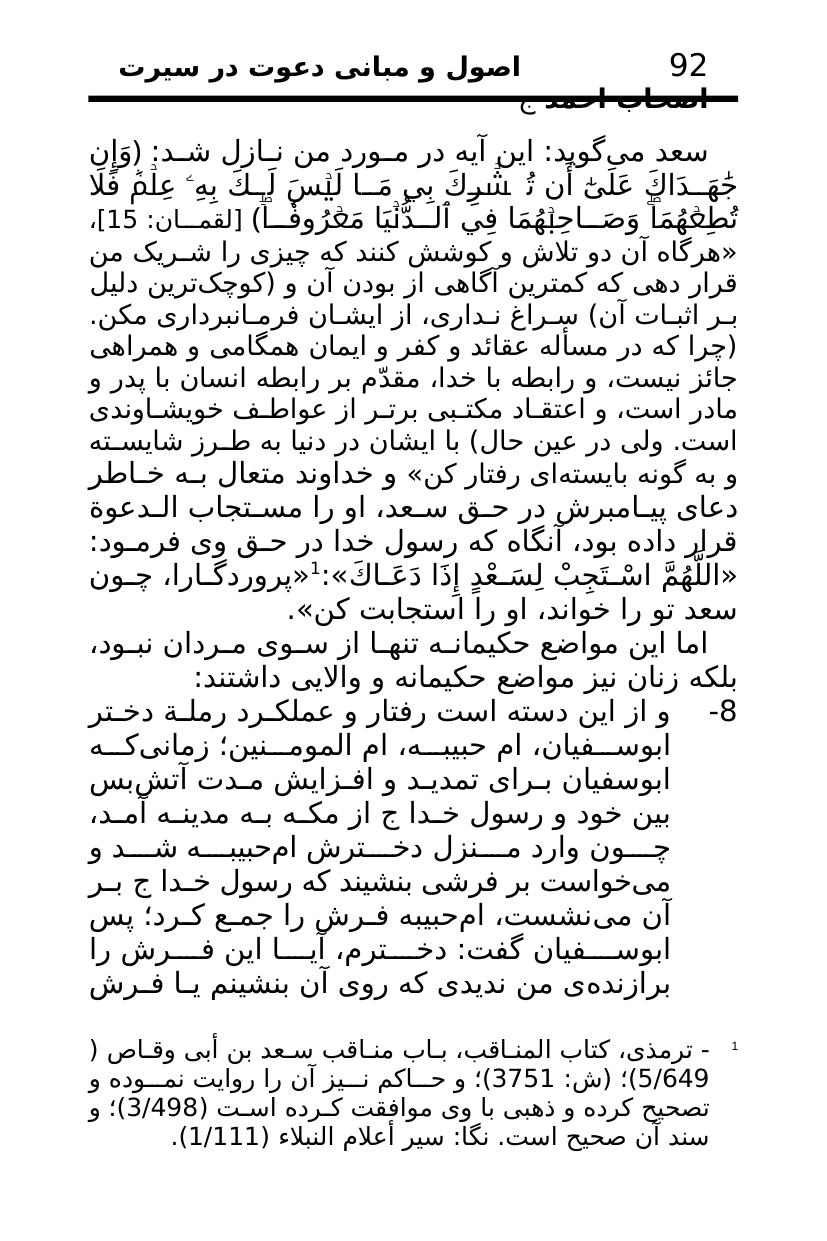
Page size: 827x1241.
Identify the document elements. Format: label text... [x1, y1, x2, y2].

text اما این مواضع حکیمانه تنها از سوی مردان نبود، بلکه زنان نیز مواضع‌ حکیمانه و والایی داشتند: [89, 627, 738, 694]
text سعد می‌گوید: این آیه در مورد من نازل شد: ﴿وَإِن جَٰهَدَاكَ عَلَىٰٓ أَن تُشۡرِكَ بِي مَا لَيۡسَ لَكَ بِهِۦ عِلۡمٞ فَلَا تُطِعۡهُمَاۖ وَصَاحِبۡهُمَا فِي ٱلدُّنۡيَا مَعۡرُوفٗاۖ﴾ [لقمان: 15]، «هرگاه آن دو تلاش و کوشش کنند که چیزی را شریک من قرار دهی که کمترین آگاهی از بودن آن و (کوچک‌ترین دلیل بر اثبات آن) سراغ نداری، از ایشان فرمانبرداری مکن. (چرا که در مسأله عقائد و کفر و ایمان همگامی و همراهی جائز نیست، و رابطه با خدا، مقدّم بر رابطه انسان با پدر و مادر است، و اعتقاد مکتبی برتر از عواطف خویشاوندی است. ولی در عین حال) با ایشان در دنیا به طرز شایسته و به گونه بایسته‌ای رفتار کن» و خداوند متعال به خاطر دعای پیامبرش در حق سعد، او را مستجاب الدعوة قرار داده بود، آنگاه که رسول خدا در حق وی فرمود: «اللَّهُمَّ اسْتَجِبْ لِسَعْدٍ إِذَا دَعَاكَ»:«پروردگارا، چون سعد تو را خواند، او را استجابت کن». [89, 134, 738, 627]
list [89, 694, 708, 1000]
